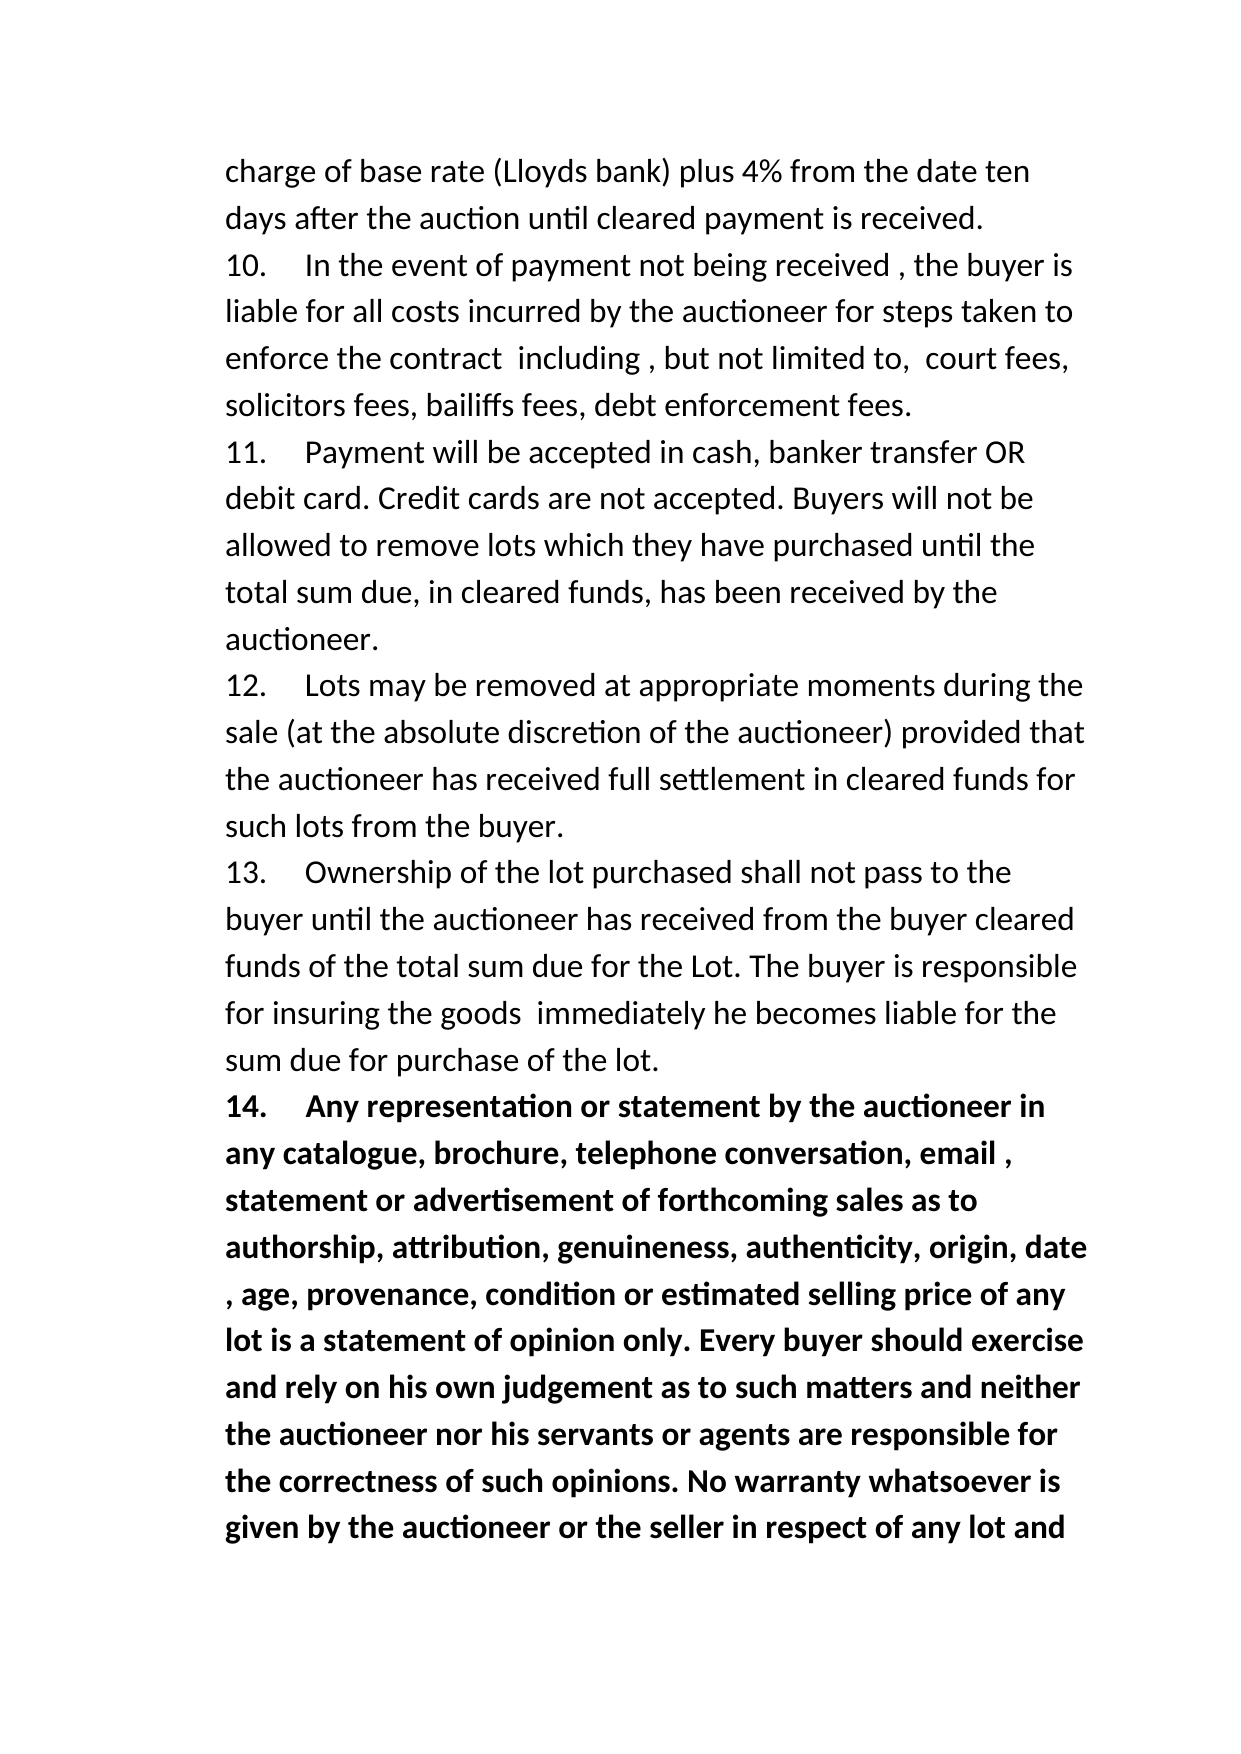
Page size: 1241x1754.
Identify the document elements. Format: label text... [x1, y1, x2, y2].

list 10. In the event of payment not being received , the buyer is liable for all costs incurred by the auctioneer for steps taken to enforce the contract including , but not limited to, court fees, solicitors fees, bailiffs fees, debt enforcement fees. [225, 243, 1090, 424]
list 13. Ownership of the lot purchased shall not pass to the buyer until the auctioneer has received from the buyer cleared funds of the total sum due for the Lot. The buyer is responsible for insuring the goods immediately he becomes liable for the sum due for purchase of the lot. [225, 852, 1090, 1079]
list 12. Lots may be removed at appropriate moments during the sale (at the absolute discretion of the auctioneer) provided that the auctioneer has received full settlement in cleared funds for such lots from the buyer. [225, 664, 1090, 846]
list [225, 150, 1090, 237]
list 11. Payment will be accepted in cash, banker transfer OR debit card. Credit cards are not accepted. Buyers will not be allowed to remove lots which they have purchased until the total sum due, in cleared funds, has been received by the auctioneer. [225, 431, 1090, 658]
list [225, 1085, 1090, 1547]
